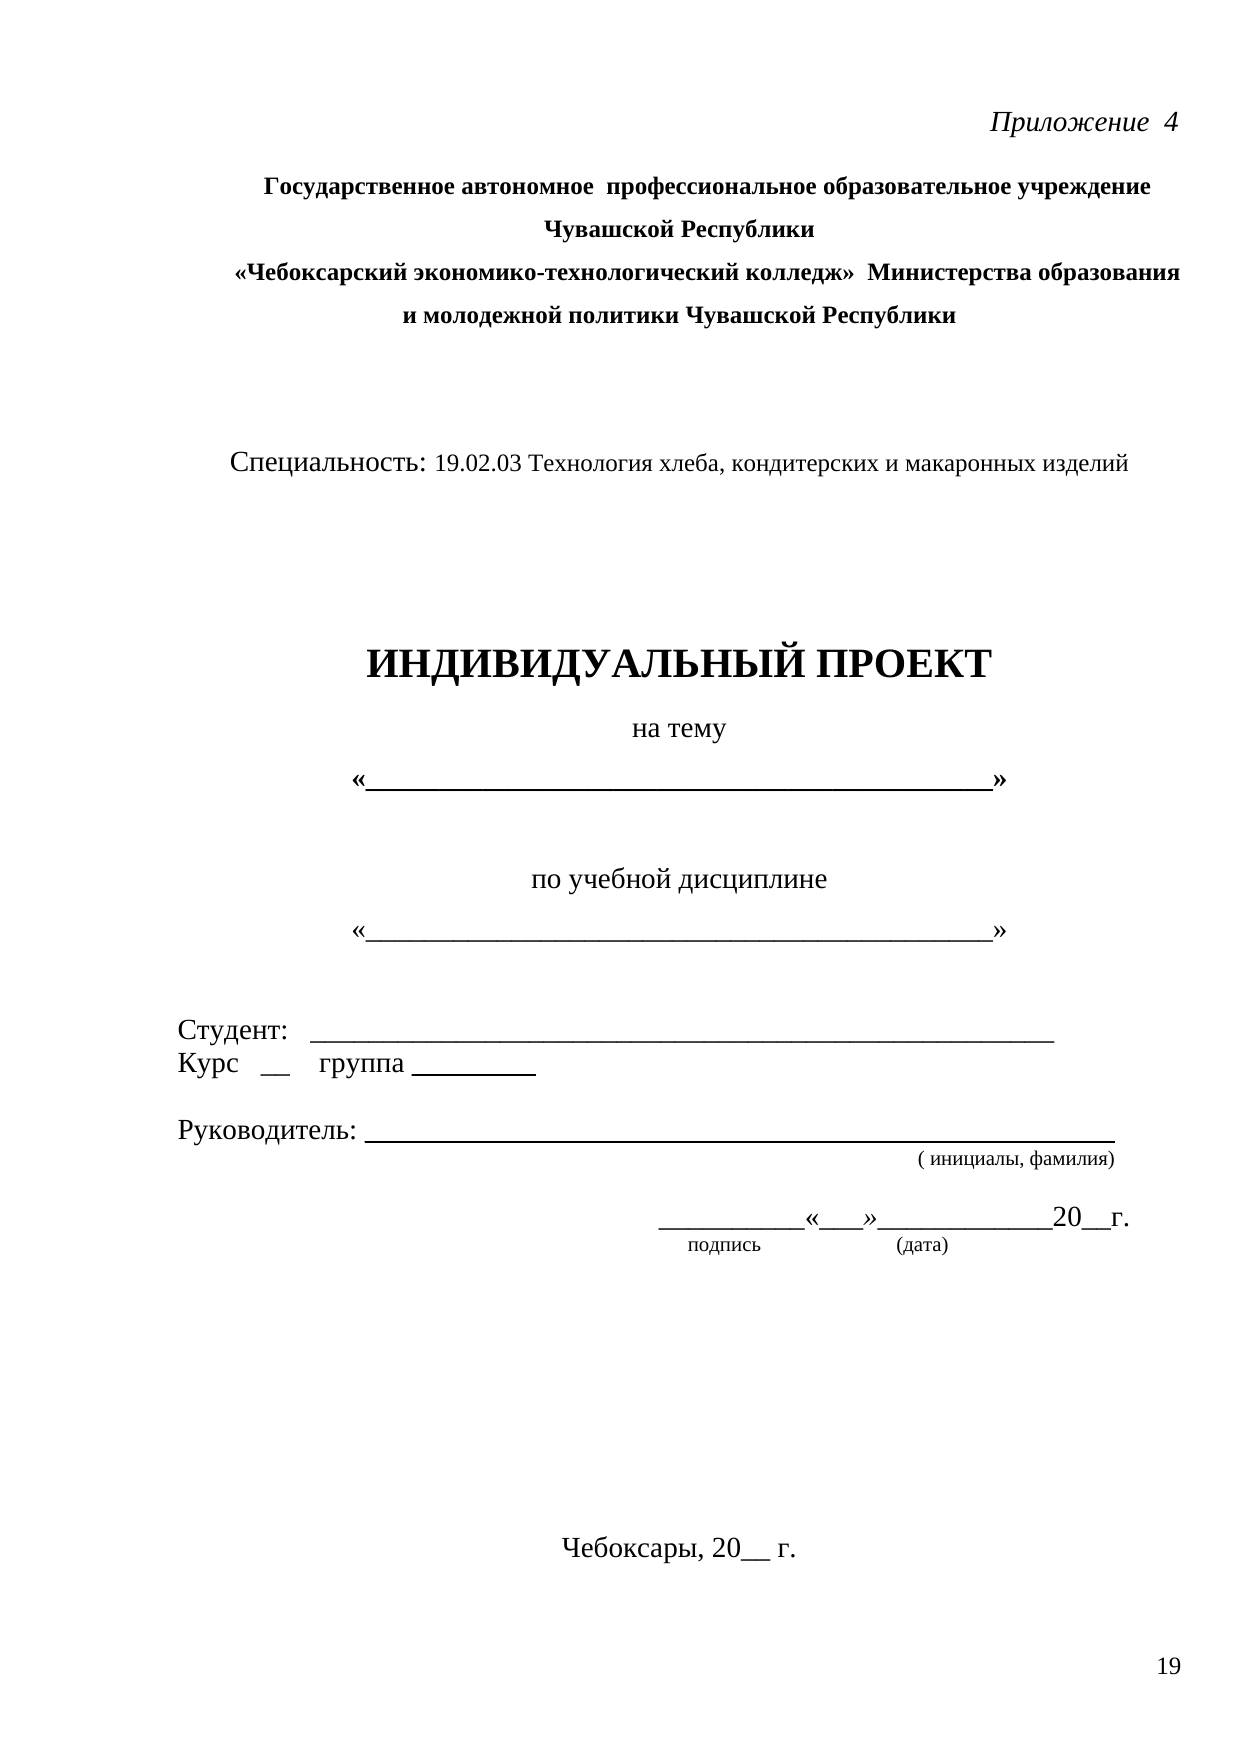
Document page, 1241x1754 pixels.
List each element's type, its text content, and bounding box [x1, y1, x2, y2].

text Студент: ___________________________________________________ [177, 1012, 1181, 1045]
text Курс __ группа ________ [177, 1045, 1181, 1079]
text ИНДИВИДУАЛЬНЫЙ ПРОЕКТ [177, 638, 1181, 686]
text «Чебоксарский экономико-технологический колледж» Министерства образования и молодежной политики Чувашской Республики [177, 257, 1181, 329]
text по учебной дисциплине [177, 861, 1181, 894]
text Государственное автономное профессиональное образовательное учреждение Чувашской Республики [177, 171, 1181, 243]
text на тему [177, 710, 1181, 743]
text Специальность: 19.02.03 Технология хлеба, кондитерских и макаронных изделий [177, 444, 1181, 477]
text Руководитель: ____________________________________________________________ [177, 1112, 1181, 1146]
text подпись (дата) [177, 1232, 1181, 1256]
text «___________________________________________» [177, 911, 1181, 945]
text Чебоксары, 20__ г. [177, 1530, 1181, 1564]
text Приложение 4 [177, 104, 1181, 137]
text ( инициалы, фамилия) [177, 1146, 1181, 1170]
text __________«___»____________20__г. [177, 1199, 1181, 1232]
text «___________________________________________» [177, 760, 1181, 794]
